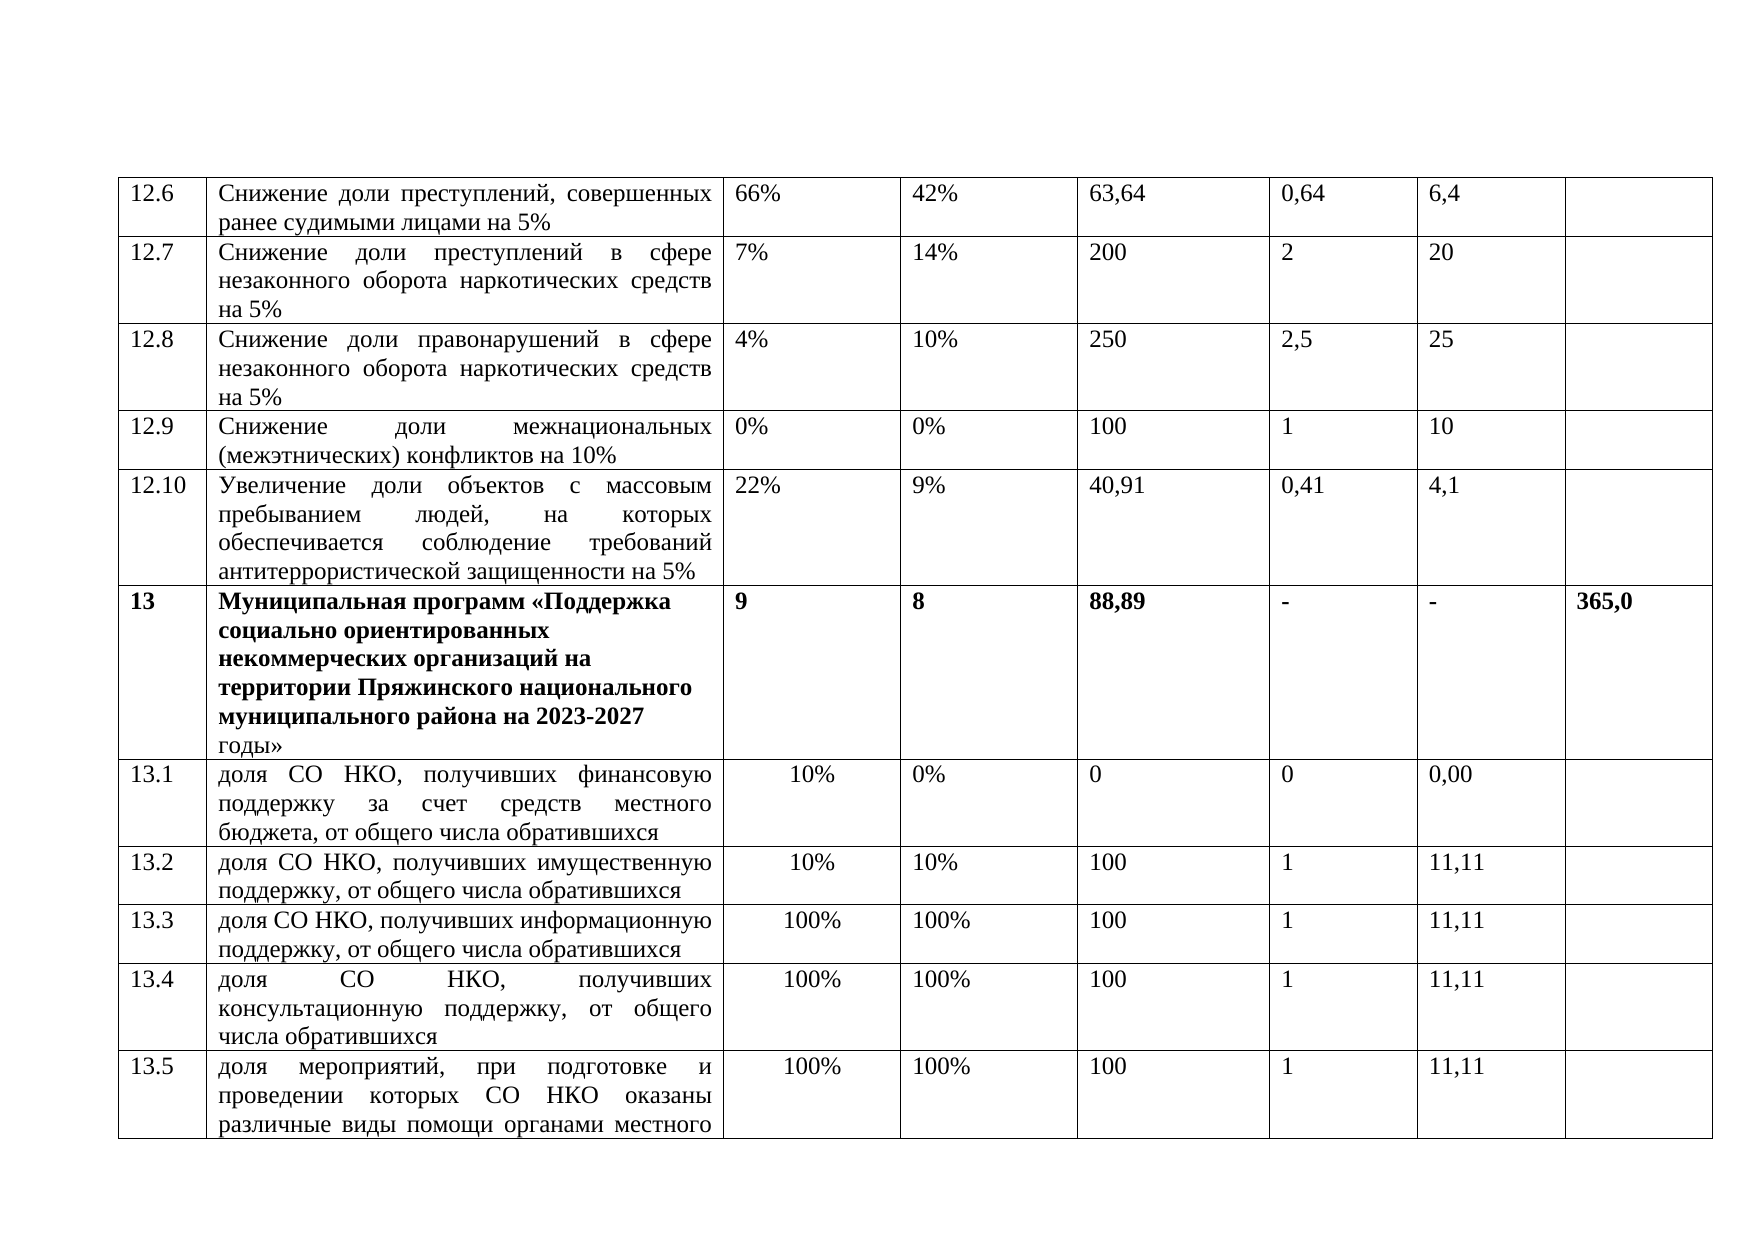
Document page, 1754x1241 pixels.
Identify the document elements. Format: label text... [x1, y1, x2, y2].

table_cell доля СО НКО, получивших имущественную поддержку, от общего числа обратившихся [207, 847, 723, 904]
table_cell [1566, 324, 1712, 410]
table_cell 100% [901, 1051, 1077, 1137]
table_cell 12.10 [119, 470, 206, 585]
table_cell 10% [901, 847, 1077, 904]
table_cell 100 [1078, 411, 1269, 469]
table_cell 63,64 [1078, 178, 1269, 236]
table_cell 0 [1270, 760, 1417, 846]
table_cell 1 [1270, 905, 1417, 963]
table_cell 10% [724, 847, 900, 904]
table_cell 250 [1078, 324, 1269, 410]
table_cell [1566, 905, 1712, 963]
table_cell 6,4 [1418, 178, 1565, 236]
table_cell доля СО НКО, получивших финансовую поддержку за счет средств местного бюджета, от общего числа обратившихся [207, 760, 723, 846]
table_cell 10 [1418, 411, 1565, 469]
table_cell 12.7 [119, 237, 206, 323]
table_cell 100 [1078, 905, 1269, 963]
table_cell 2,5 [1270, 324, 1417, 410]
table_cell [1566, 178, 1712, 236]
table_cell 200 [1078, 237, 1269, 323]
table_cell Снижение доли преступлений в сфере незаконного оборота наркотических средств на 5% [207, 237, 723, 323]
table_cell 1 [1270, 964, 1417, 1050]
table_cell 13.4 [119, 964, 206, 1050]
table_cell 12.9 [119, 411, 206, 469]
table_cell 100 [1078, 964, 1269, 1050]
table_cell 13 [119, 586, 206, 758]
table_cell 11,11 [1418, 964, 1565, 1050]
table_cell 0 [1078, 760, 1269, 846]
table_cell 12.8 [119, 324, 206, 410]
table_cell 20 [1418, 237, 1565, 323]
table_cell 88,89 [1078, 586, 1269, 758]
table_cell Увеличение доли объектов с массовым пребыванием людей, на которых обеспечивается соблюдение требований антитеррористической защищенности на 5% [207, 470, 723, 585]
table_cell Снижение доли межнациональных (межэтнических) конфликтов на 10% [207, 411, 723, 469]
table_cell [1566, 411, 1712, 469]
table_cell 40,91 [1078, 470, 1269, 585]
table_cell 0,00 [1418, 760, 1565, 846]
table_cell [1566, 470, 1712, 585]
table_cell 100% [901, 964, 1077, 1050]
table_cell [1566, 760, 1712, 846]
table_cell 14% [901, 237, 1077, 323]
table_cell Снижение доли правонарушений в сфере незаконного оборота наркотических средств на 5% [207, 324, 723, 410]
table_cell 22% [724, 470, 900, 585]
table_cell - [1418, 586, 1565, 758]
table_cell 9% [901, 470, 1077, 585]
table_cell 13.2 [119, 847, 206, 904]
table_cell [1566, 964, 1712, 1050]
table_cell 25 [1418, 324, 1565, 410]
table_cell 7% [724, 237, 900, 323]
table_cell 8 [901, 586, 1077, 758]
table_cell 0,64 [1270, 178, 1417, 236]
table_cell 0% [724, 411, 900, 469]
table_cell 42% [901, 178, 1077, 236]
table_cell [1566, 237, 1712, 323]
table_cell 11,11 [1418, 1051, 1565, 1137]
table_cell 66% [724, 178, 900, 236]
table_cell 1 [1270, 411, 1417, 469]
table_cell 100 [1078, 1051, 1269, 1137]
table_cell 13.3 [119, 905, 206, 963]
table_cell 10% [724, 760, 900, 846]
table_cell [1566, 1051, 1712, 1137]
table_cell 0% [901, 760, 1077, 846]
table_cell 13.5 [119, 1051, 206, 1137]
table_cell [1566, 847, 1712, 904]
table_cell 100% [724, 905, 900, 963]
table_cell 0,41 [1270, 470, 1417, 585]
table_cell 13.1 [119, 760, 206, 846]
table_cell Снижение доли преступлений, совершенных ранее судимыми лицами на 5% [207, 178, 723, 236]
table_cell 0% [901, 411, 1077, 469]
table_cell 100% [724, 964, 900, 1050]
table_cell 11,11 [1418, 847, 1565, 904]
table_cell 100% [901, 905, 1077, 963]
table_cell 4% [724, 324, 900, 410]
table_cell 4,1 [1418, 470, 1565, 585]
table_cell Муниципальная программ «Поддержка социально ориентированных некоммерческих организаций на территории Пряжинского национального муниципального района на 2023-2027 годы» [207, 586, 723, 758]
table_cell 2 [1270, 237, 1417, 323]
table_cell 1 [1270, 847, 1417, 904]
table_cell 1 [1270, 1051, 1417, 1137]
table_cell доля СО НКО, получивших информационную поддержку, от общего числа обратившихся [207, 905, 723, 963]
table_cell 100 [1078, 847, 1269, 904]
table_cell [207, 1051, 723, 1137]
table_cell доля СО НКО, получивших консультационную поддержку, от общего числа обратившихся [207, 964, 723, 1050]
table_cell 12.6 [119, 178, 206, 236]
table_cell - [1270, 586, 1417, 758]
table_cell 9 [724, 586, 900, 758]
table_cell 10% [901, 324, 1077, 410]
table_cell 100% [724, 1051, 900, 1137]
table_cell 365,0 [1566, 586, 1712, 758]
table_cell 11,11 [1418, 905, 1565, 963]
